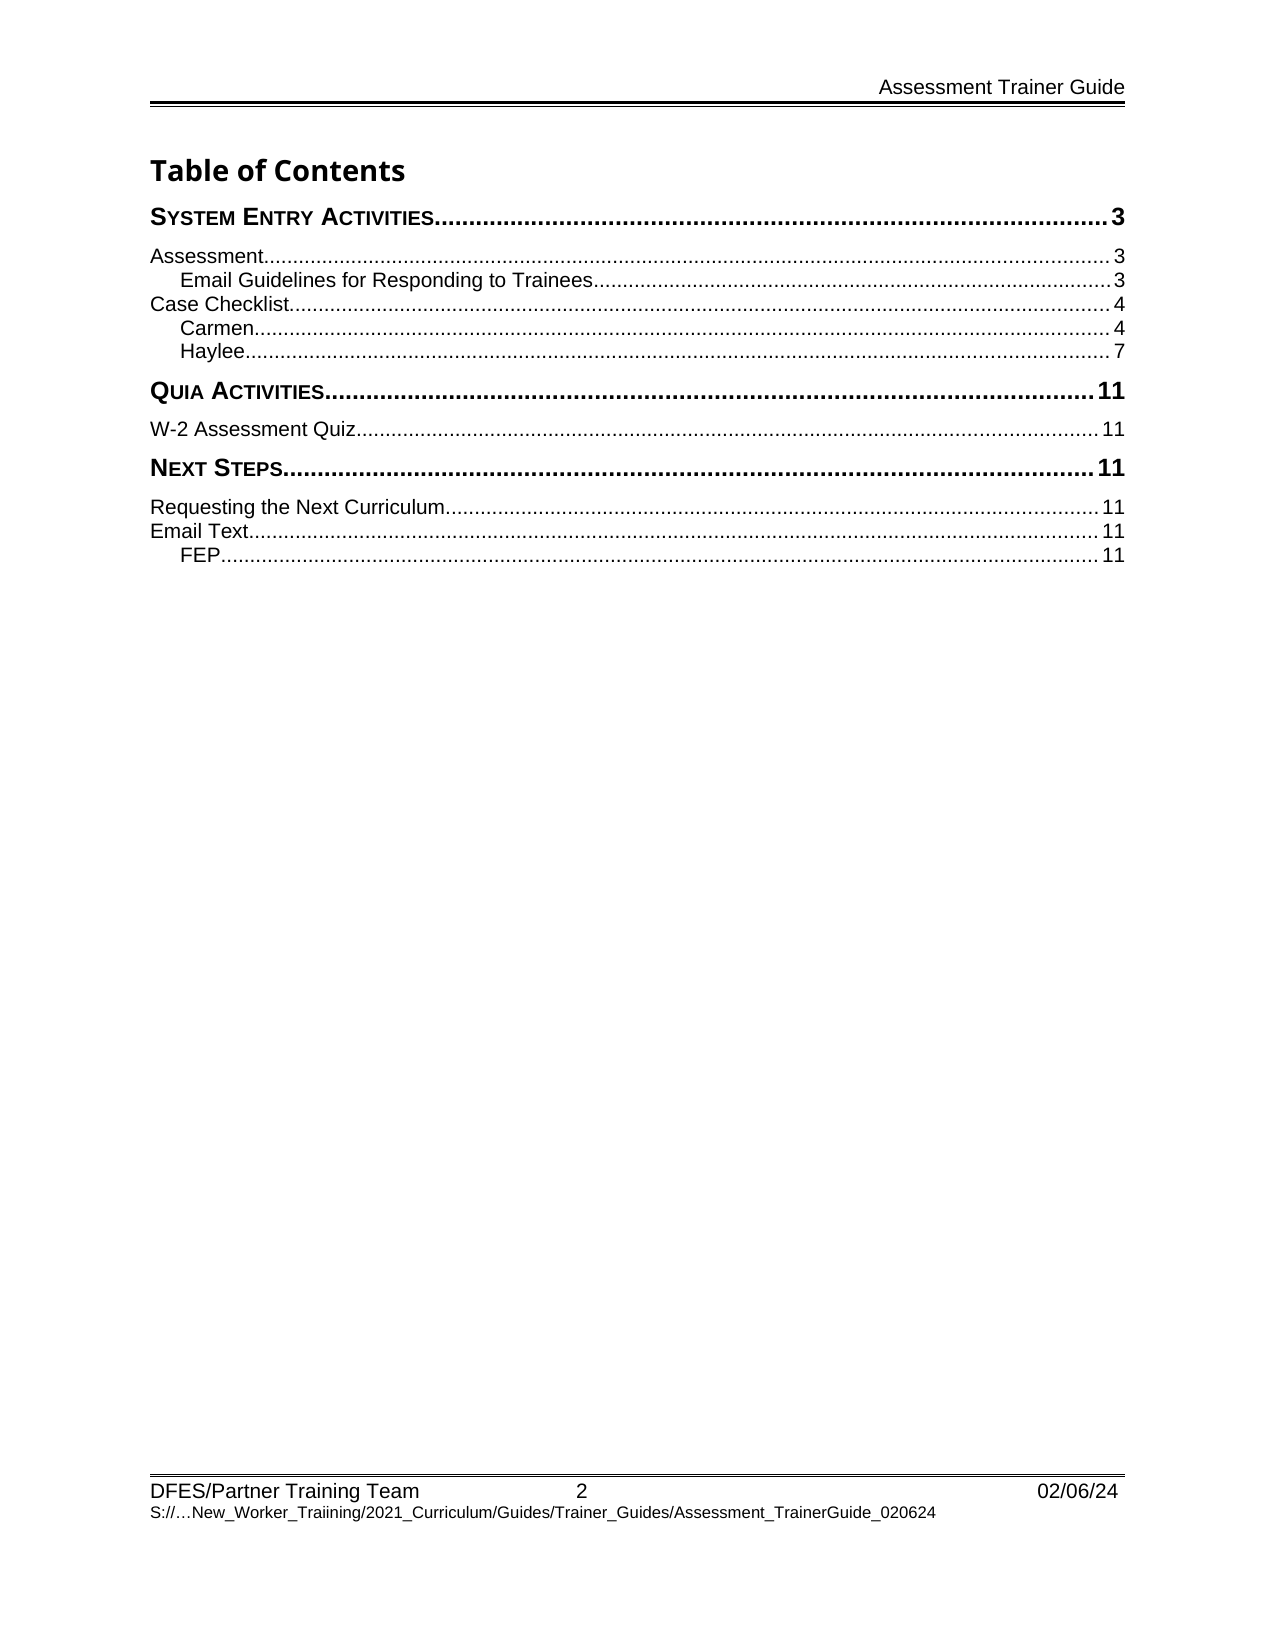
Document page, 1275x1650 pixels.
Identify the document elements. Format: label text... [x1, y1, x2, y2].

subtitle Table of Contents [150, 150, 1125, 190]
